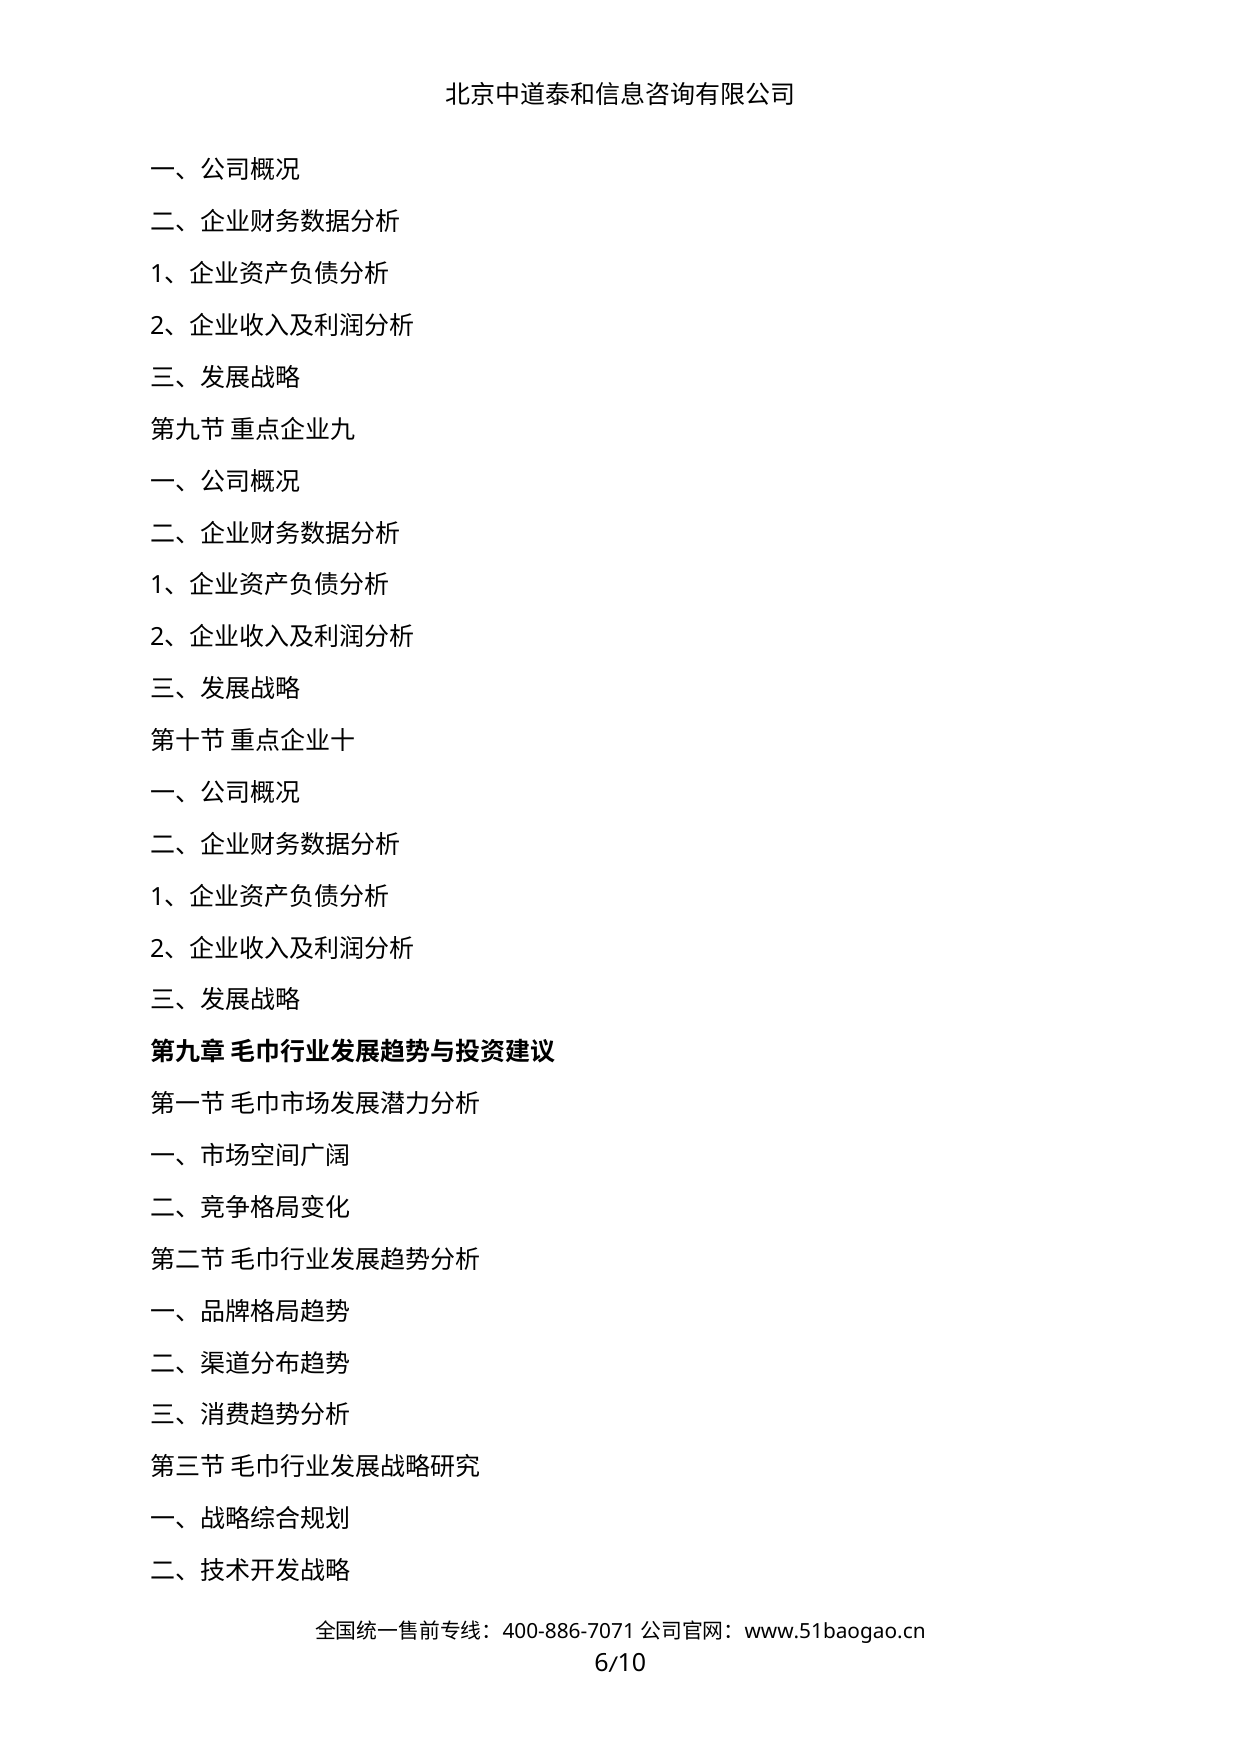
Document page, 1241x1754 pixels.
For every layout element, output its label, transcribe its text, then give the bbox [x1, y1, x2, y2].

text 2、企业收入及利润分析 [150, 928, 1090, 964]
text 第三节 毛巾行业发展战略研究 [150, 1447, 1090, 1483]
text 二、企业财务数据分析 [150, 824, 1090, 861]
text 二、技术开发战略 [150, 1551, 1090, 1587]
text 1、企业资产负债分析 [150, 254, 1090, 290]
text 一、品牌格局趋势 [150, 1291, 1090, 1327]
text 一、公司概况 [150, 461, 1090, 497]
text 一、公司概况 [150, 772, 1090, 809]
text 1、企业资产负债分析 [150, 876, 1090, 912]
text 一、战略综合规划 [150, 1499, 1090, 1535]
text 三、消费趋势分析 [150, 1395, 1090, 1431]
text 一、市场空间广阔 [150, 1136, 1090, 1172]
text 1、企业资产负债分析 [150, 565, 1090, 601]
text 第九节 重点企业九 [150, 409, 1090, 446]
text 第一节 毛巾市场发展潜力分析 [150, 1084, 1090, 1120]
text 三、发展战略 [150, 669, 1090, 705]
text 第九章 毛巾行业发展趋势与投资建议 [150, 1032, 1090, 1068]
text 一、公司概况 [150, 150, 1090, 186]
text 第十节 重点企业十 [150, 721, 1090, 757]
text 三、发展战略 [150, 980, 1090, 1016]
text 三、发展战略 [150, 357, 1090, 394]
text 2、企业收入及利润分析 [150, 617, 1090, 653]
text 第二节 毛巾行业发展趋势分析 [150, 1239, 1090, 1276]
text 2、企业收入及利润分析 [150, 306, 1090, 342]
text 二、企业财务数据分析 [150, 202, 1090, 238]
text 二、渠道分布趋势 [150, 1343, 1090, 1379]
text 二、企业财务数据分析 [150, 513, 1090, 549]
text 二、竞争格局变化 [150, 1187, 1090, 1224]
